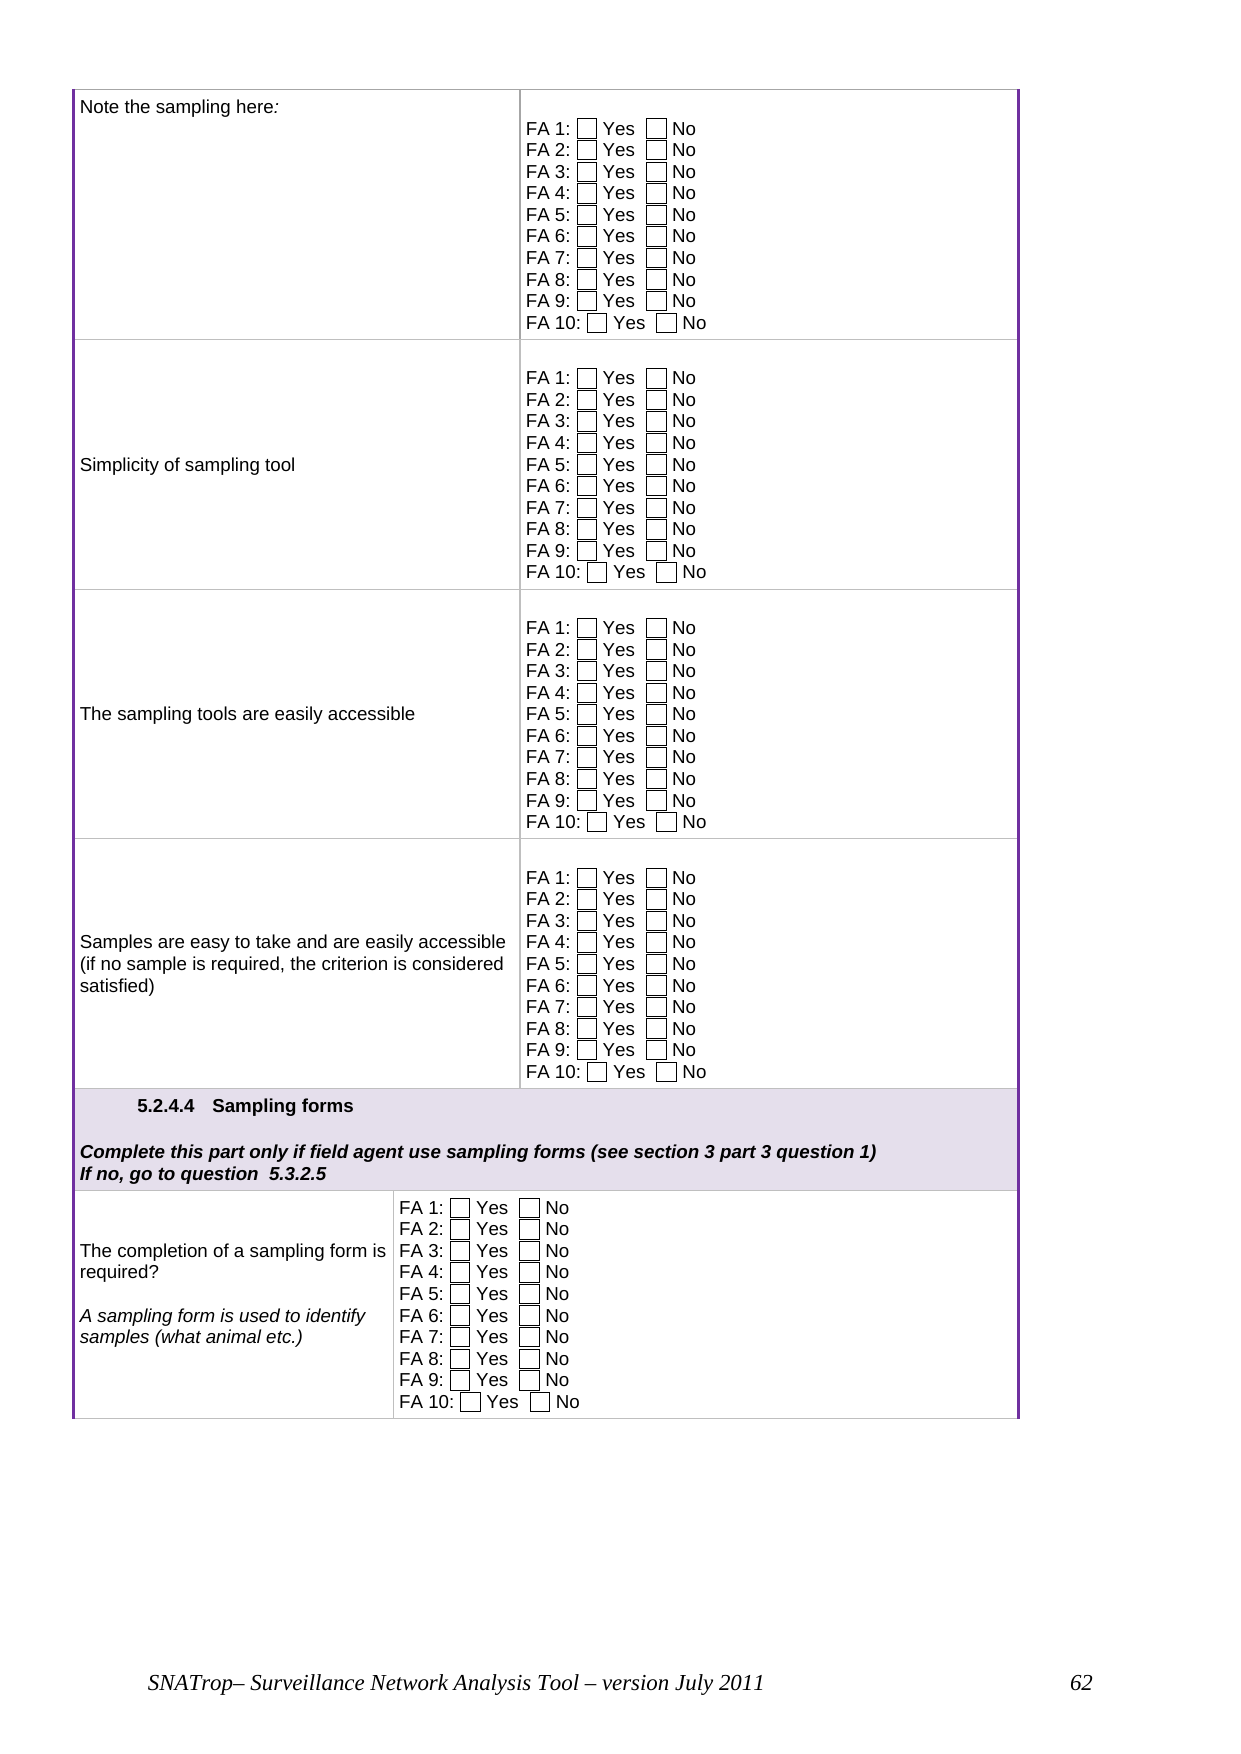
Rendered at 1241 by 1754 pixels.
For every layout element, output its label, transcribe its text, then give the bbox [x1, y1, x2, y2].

table_cell The completion of a sampling form is required? A sampling form is used to identify samples (what animal etc.) [75, 1191, 393, 1418]
table_cell Samples are easy to take and are easily accessible (if no sample is required, the criterion is considered satisfied) [75, 839, 519, 1088]
table_cell FA 1: Yes No FA 2: Yes No FA 3: Yes No FA 4: Yes No FA 5: Yes No FA 6: Yes No FA 7: Yes No FA 8: Yes No FA 9: Yes No FA 10: Yes No [521, 340, 1017, 588]
table_cell FA 1: Yes No FA 2: Yes No FA 3: Yes No FA 4: Yes No FA 5: Yes No FA 6: Yes No FA 7: Yes No FA 8: Yes No FA 9: Yes No FA 10: Yes No [521, 839, 1017, 1088]
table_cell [521, 90, 1017, 339]
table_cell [394, 1191, 1017, 1418]
table_cell Sampling forms Complete this part only if field agent use sampling forms (see section 3 part 3 question 1) If no, go to question 5.3.2.5 [75, 1089, 1017, 1190]
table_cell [75, 90, 519, 339]
table_cell Simplicity of sampling tool [75, 340, 519, 588]
table_cell FA 1: Yes No FA 2: Yes No FA 3: Yes No FA 4: Yes No FA 5: Yes No FA 6: Yes No FA 7: Yes No FA 8: Yes No FA 9: Yes No FA 10: Yes No [521, 590, 1017, 838]
table_cell The sampling tools are easily accessible [75, 590, 519, 838]
